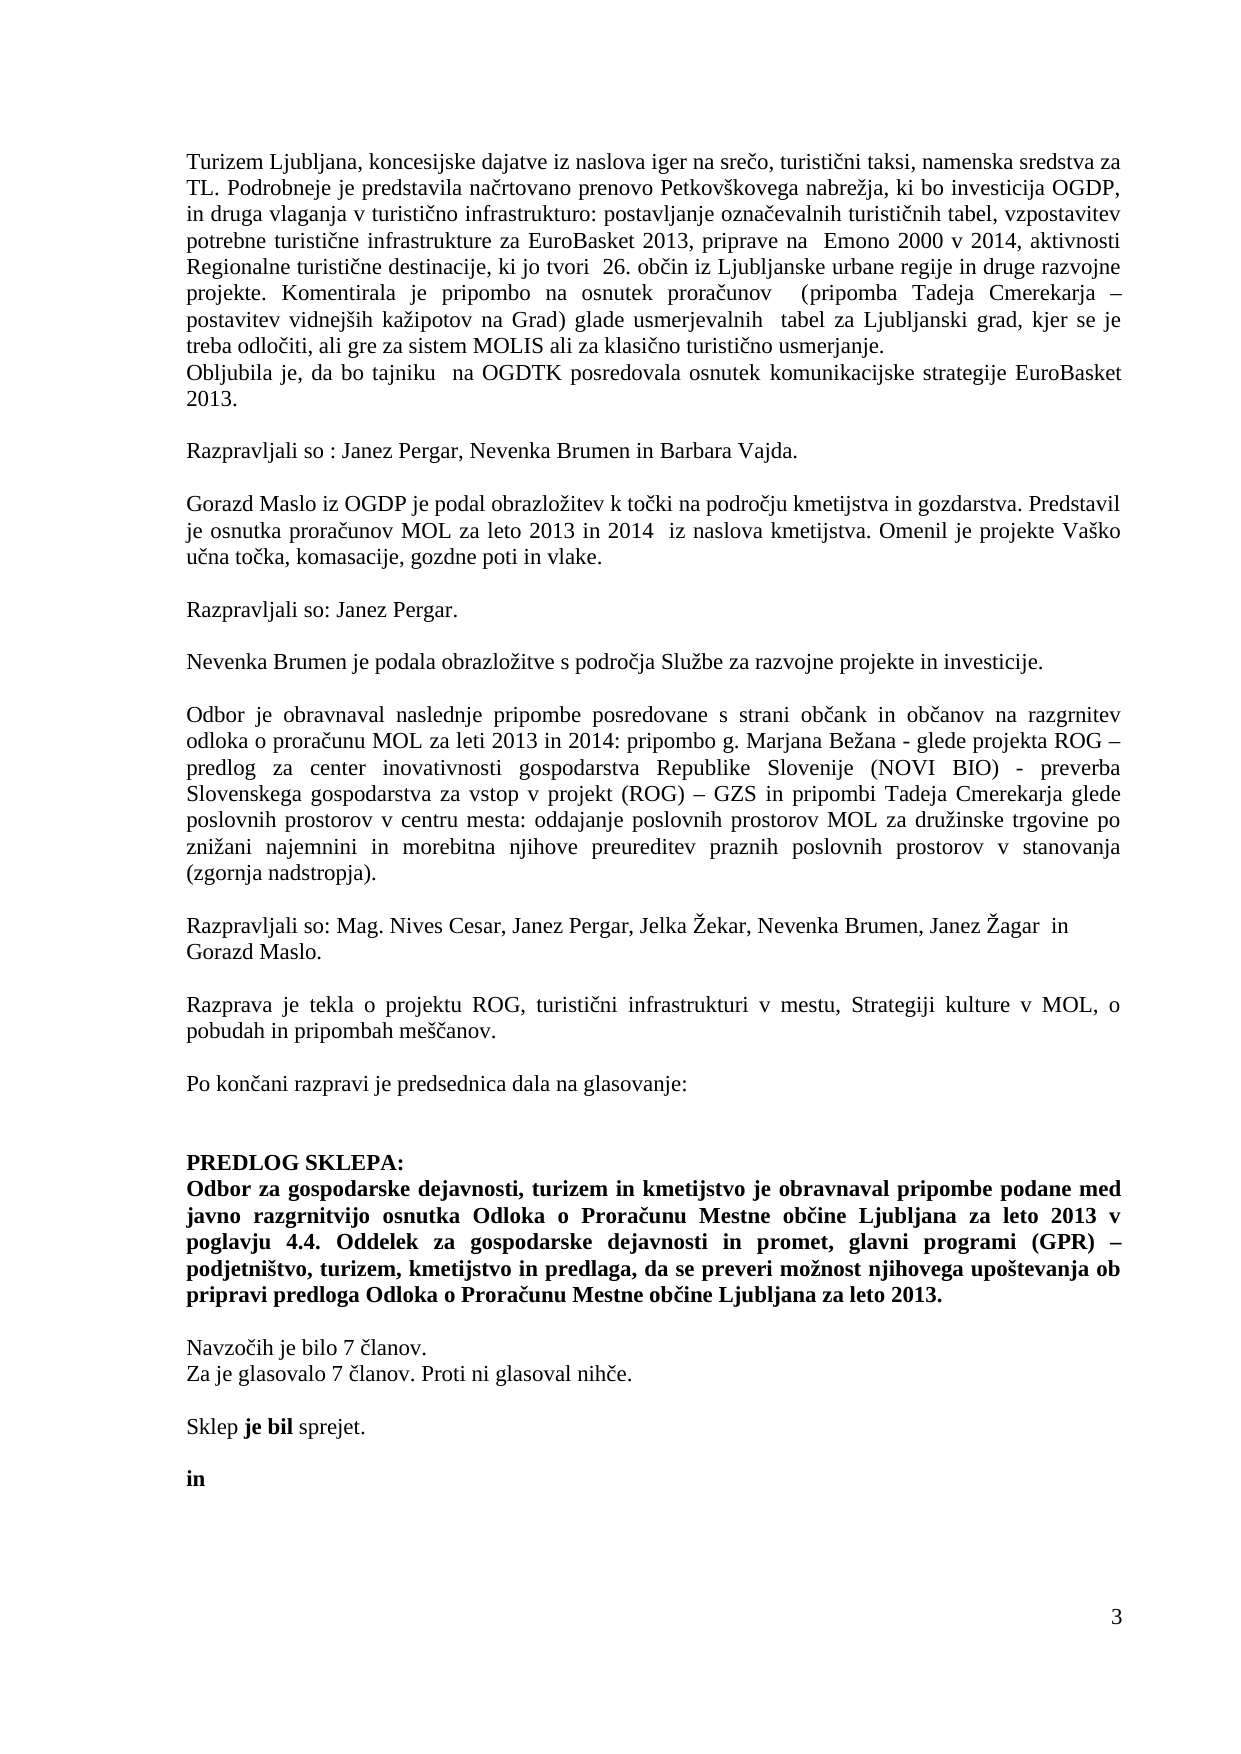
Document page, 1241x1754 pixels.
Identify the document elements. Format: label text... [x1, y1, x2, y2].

text Gorazd Maslo iz OGDP je podal obrazložitev k točki na področju kmetijstva in gozdarstva. Predstavil je osnutka proračunov MOL za leto 2013 in 2014 iz naslova kmetijstva. Omenil je projekte Vaško učna točka, komasacije, gozdne poti in vlake. [186, 490, 1122, 569]
text Sklep je bil sprejet. [186, 1413, 1122, 1439]
text PREDLOG SKLEPA: [186, 1149, 1122, 1176]
text Razpravljali so : Janez Pergar, Nevenka Brumen in Barbara Vajda. [186, 438, 1122, 464]
text Navzočih je bilo 7 članov. [186, 1334, 1122, 1360]
text Odbor za gospodarske dejavnosti, turizem in kmetijstvo je obravnaval pripombe podane med javno razgrnitvijo osnutka Odloka o Proračunu Mestne občine Ljubljana za leto 2013 v poglavju 4.4. Oddelek za gospodarske dejavnosti in promet, glavni programi (GPR) – podjetništvo, turizem, kmetijstvo in predlaga, da se preveri možnost njihovega upoštevanja ob pripravi predloga Odloka o Proračunu Mestne občine Ljubljana za leto 2013. [186, 1176, 1122, 1307]
text Razpravljali so: Mag. Nives Cesar, Janez Pergar, Jelka Žekar, Nevenka Brumen, Janez Žagar in Gorazd Maslo. [186, 912, 1122, 965]
text Odbor je obravnaval naslednje pripombe posredovane s strani občank in občanov na razgrnitev odloka o proračunu MOL za leti 2013 in 2014: pripombo g. Marjana Bežana - glede projekta ROG – predlog za center inovativnosti gospodarstva Republike Slovenije (NOVI BIO) - preverba Slovenskega gospodarstva za vstop v projekt (ROG) – GZS in pripombi Tadeja Cmerekarja glede poslovnih prostorov v centru mesta: oddajanje poslovnih prostorov MOL za družinske trgovine po znižani najemnini in morebitna njihove preureditev praznih poslovnih prostorov v stanovanja (zgornja nadstropja). [186, 701, 1122, 886]
text Za je glasovalo 7 članov. Proti ni glasoval nihče. [186, 1360, 1122, 1386]
text Po končani razpravi je predsednica dala na glasovanje: [186, 1070, 1122, 1096]
text Razpravljali so: Janez Pergar. [186, 596, 1122, 622]
text Obljubila je, da bo tajniku na OGDTK posredovala osnutek komunikacijske strategije EuroBasket 2013. [186, 358, 1122, 411]
text in [186, 1465, 1122, 1492]
text Razprava je tekla o projektu ROG, turistični infrastrukturi v mestu, Strategiji kulture v MOL, o pobudah in pripombah meščanov. [186, 991, 1122, 1044]
text Nevenka Brumen je podala obrazložitve s področja Službe za razvojne projekte in investicije. [186, 648, 1122, 675]
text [186, 148, 1122, 358]
